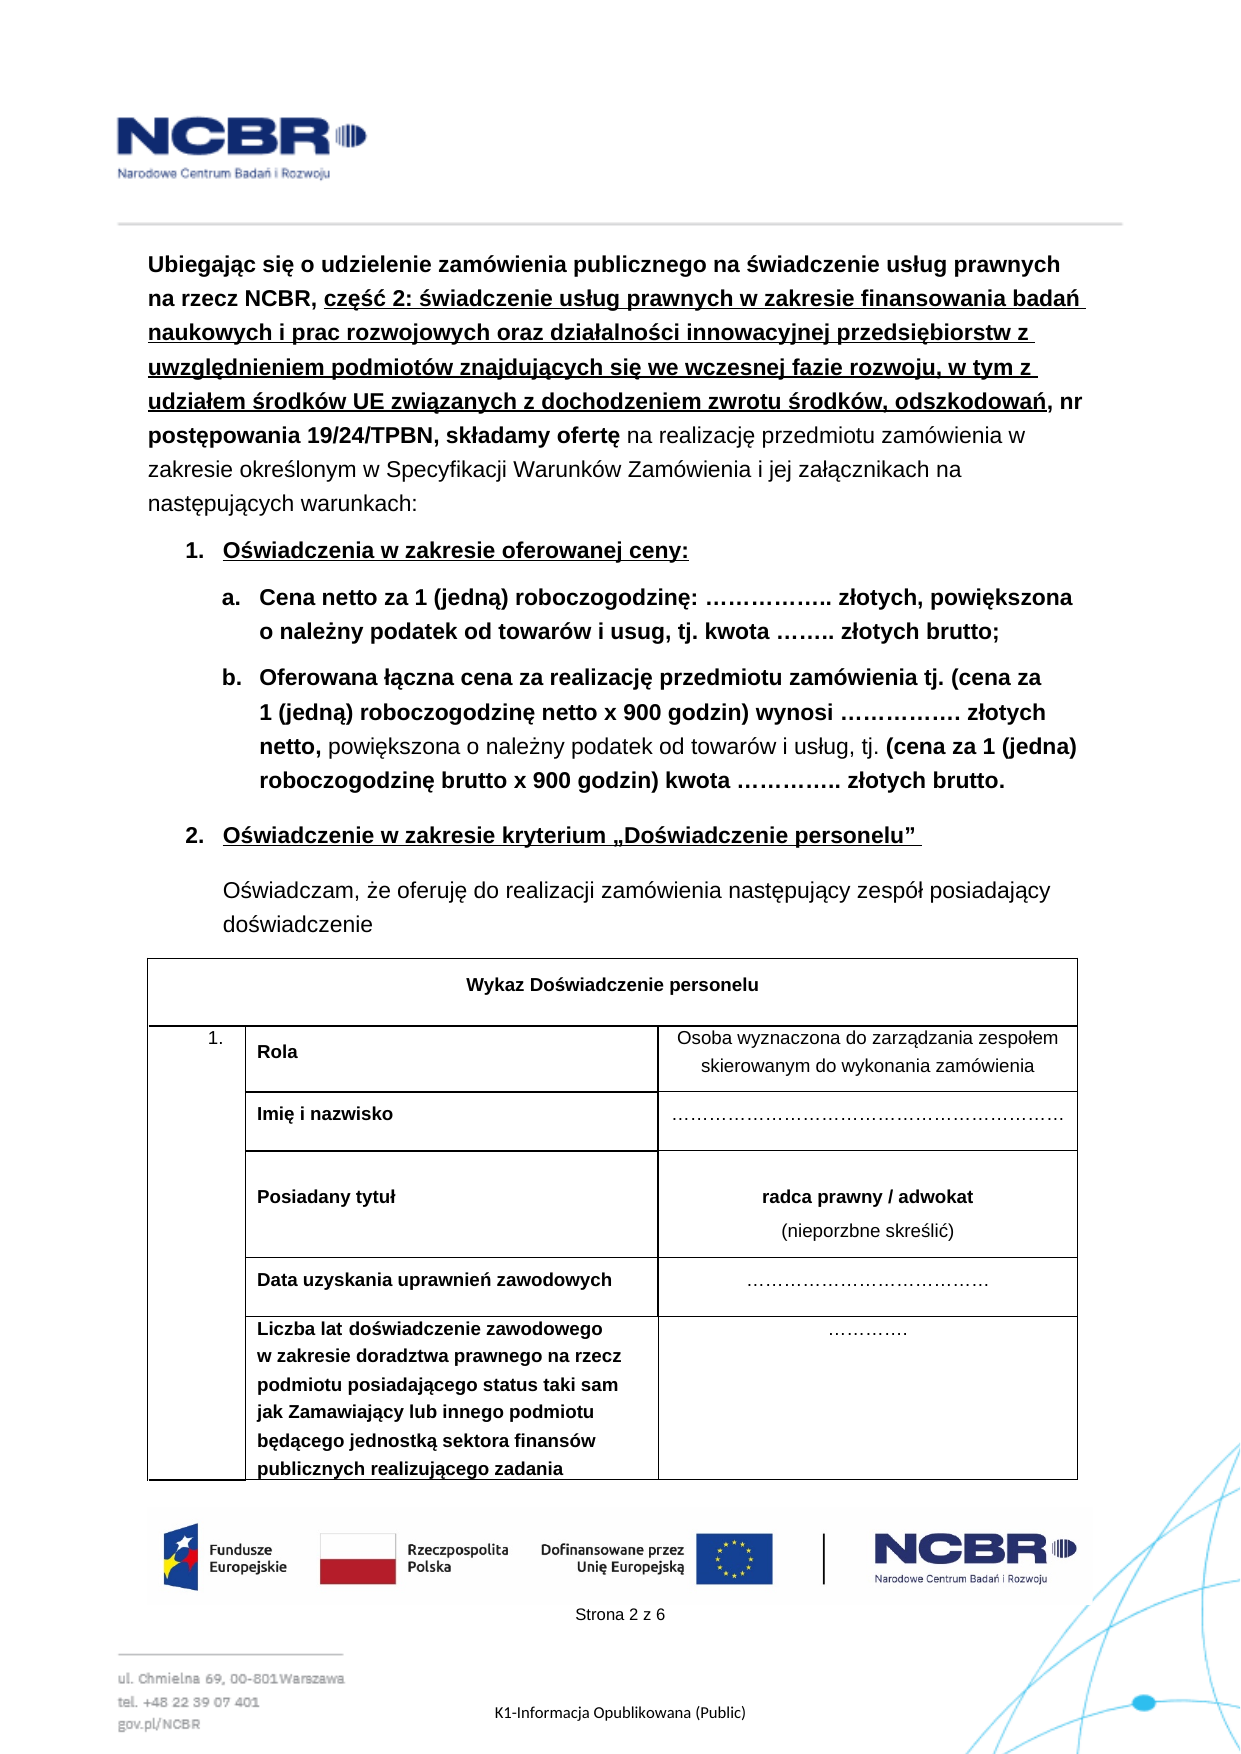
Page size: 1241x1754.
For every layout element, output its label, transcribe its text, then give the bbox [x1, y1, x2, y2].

table_cell ………………………………… [659, 1258, 1077, 1316]
table_cell Posiadany tytuł [246, 1152, 657, 1257]
table_cell radca prawny / adwokat (nieporzbne skreślić) [659, 1151, 1077, 1257]
table_cell Osoba wyznaczona do zarządzania zespołem skierowanym do wykonania zamówienia [659, 1027, 1077, 1091]
list Oferowana łączna cena za realizację przedmiotu zamówienia tj. (cena za 1 (jedną) roboczogodzinę netto x 900 godzin) wynosi ……………. złotych netto, powiększona o należny podatek od towarów i usług, tj. (cena za 1 (jedna) roboczogodzinę brutto x 900 godzin) kwota ………….. złotych brutto. [222, 664, 1092, 793]
table_cell [148, 1026, 245, 1479]
table_cell Data uzyskania uprawnień zawodowych [246, 1258, 657, 1316]
list Cena netto za 1 (jedną) roboczogodzinę: …………….. złotych, powiększona o należny podatek od towarów i usug, tj. kwota …….. złotych brutto; [222, 583, 1092, 644]
list Oświadczam, że oferuję do realizacji zamówienia następujący zespół posiadający doświadczenie [223, 877, 1092, 937]
text Ubiegając się o udzielenie zamówienia publicznego na świadczenie usług prawnych na rzecz NCBR, część 2: świadczenie usług prawnych w zakresie finansowania badań naukowych i prac rozwojowych oraz działalności innowacyjnej przedsiębiorstw z uwzględnieniem podmiotów znajdujących się we wczesnej fazie rozwoju, w tym z udziałem środków UE związanych z dochodzeniem zwrotu środków, odszkodowań, nr postępowania 19/24/TPBN, składamy ofertę na realizację przedmiotu zamówienia w zakresie określonym w Specyfikacji Warunków Zamówienia i jej załącznikach na następujących warunkach: [148, 251, 1092, 517]
list Oświadczenia w zakresie oferowanej ceny: [185, 537, 1092, 563]
table_header Wykaz Doświadczenie personelu [148, 959, 1077, 1025]
picture [0, 46, 1241, 1754]
table_cell ……………………………………………………… [659, 1092, 1077, 1150]
table_cell Rola [246, 1027, 657, 1091]
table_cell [246, 1317, 658, 1479]
table_cell Imię i nazwisko [246, 1093, 657, 1150]
table_cell …………. [659, 1317, 1077, 1479]
list Oświadczenie w zakresie kryterium „Doświadczenie personelu” [185, 822, 1092, 848]
